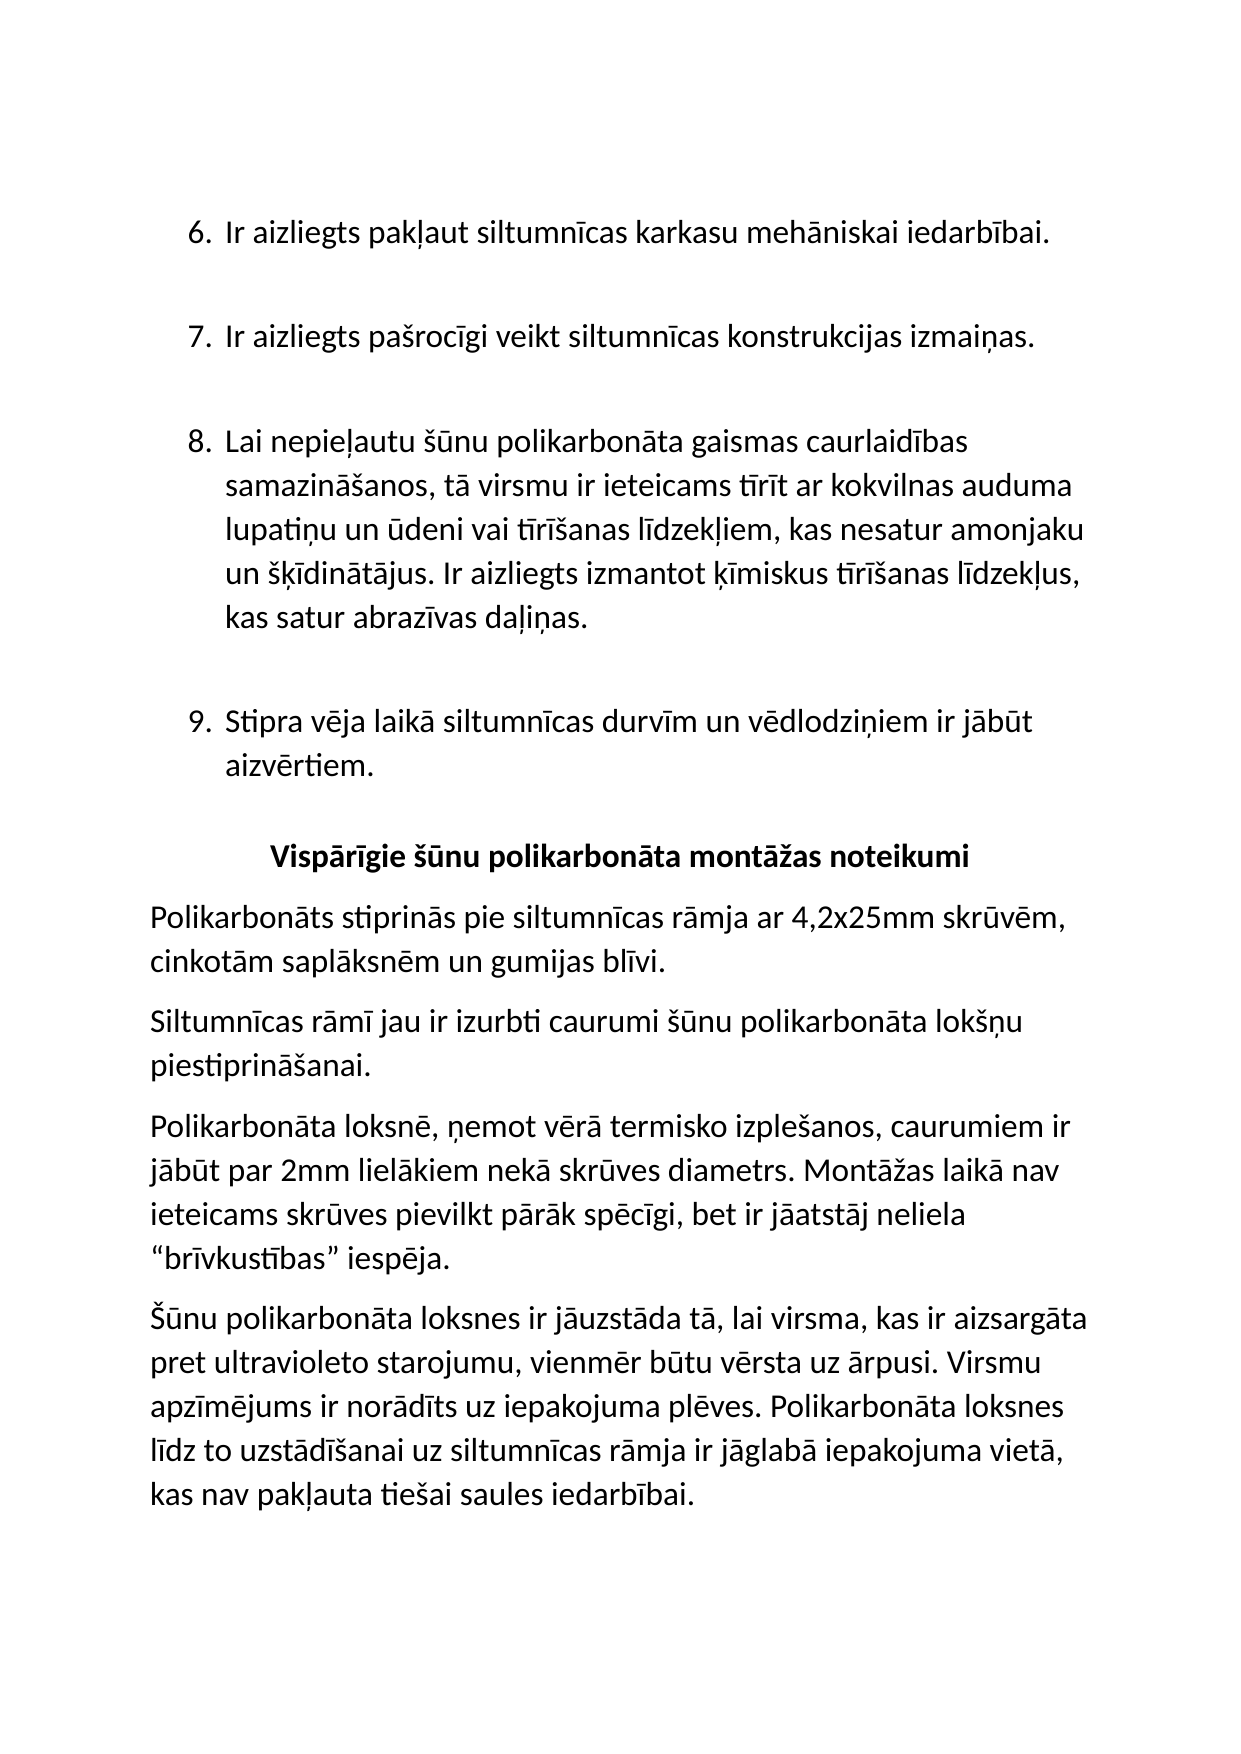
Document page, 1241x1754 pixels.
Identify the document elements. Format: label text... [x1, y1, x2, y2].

text Vispārīgie šūnu polikarbonāta montāžas noteikumi [150, 835, 1090, 876]
list Ir aizliegts pakļaut siltumnīcas karkasu mehāniskai iedarbībai. [187, 211, 1090, 251]
text Šūnu polikarbonāta loksnes ir jāuzstāda tā, lai virsma, kas ir aizsargāta pret ultravioleto starojumu, vienmēr būtu vērsta uz ārpusi. Virsmu apzīmējums ir norādīts uz iepakojuma plēves. Polikarbonāta loksnes līdz to uzstādīšanai uz siltumnīcas rāmja ir jāglabā iepakojuma vietā, kas nav pakļauta tiešai saules iedarbībai. [150, 1297, 1090, 1514]
list Stipra vēja laikā siltumnīcas durvīm un vēdlodziņiem ir jābūt aizvērtiem. [187, 700, 1090, 785]
list Ir aizliegts pašrocīgi veikt siltumnīcas konstrukcijas izmaiņas. [187, 315, 1090, 356]
text Polikarbonāta loksnē, ņemot vērā termisko izplešanos, caurumiem ir jābūt par 2mm lielākiem nekā skrūves diametrs. Montāžas laikā nav ieteicams skrūves pievilkt pārāk spēcīgi, bet ir jāatstāj neliela “brīvkustības” iespēja. [150, 1105, 1090, 1277]
text Polikarbonāts stiprinās pie siltumnīcas rāmja ar 4,2x25mm skrūvēm, cinkotām saplāksnēm un gumijas blīvi. [150, 896, 1090, 980]
text Siltumnīcas rāmī jau ir izurbti caurumi šūnu polikarbonāta lokšņu piestiprināšanai. [150, 1000, 1090, 1085]
list Lai nepieļautu šūnu polikarbonāta gaismas caurlaidības samazināšanos, tā virsmu ir ieteicams tīrīt ar kokvilnas auduma lupatiņu un ūdeni vai tīrīšanas līdzekļiem, kas nesatur amonjaku un šķīdinātājus. Ir aizliegts izmantot ķīmiskus tīrīšanas līdzekļus, kas satur abrazīvas daļiņas. [187, 420, 1090, 636]
